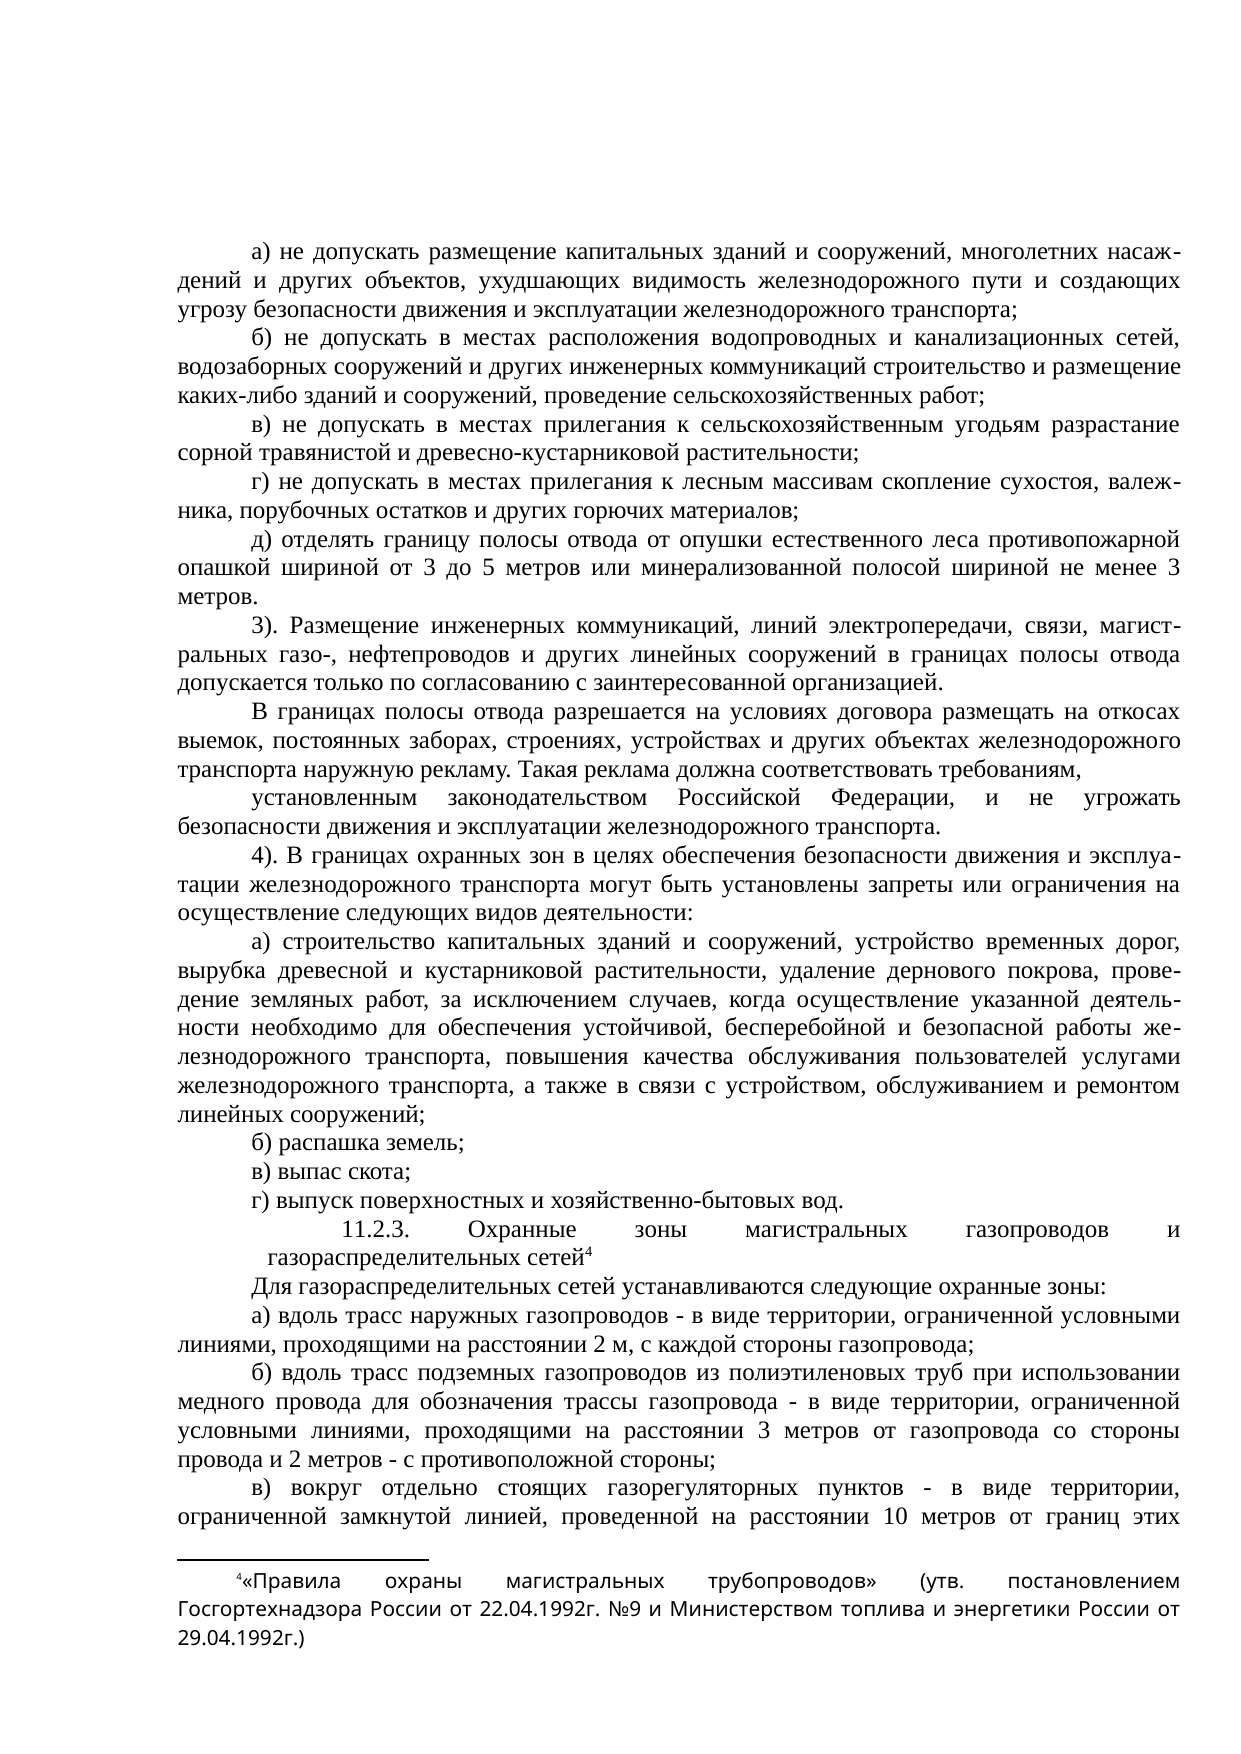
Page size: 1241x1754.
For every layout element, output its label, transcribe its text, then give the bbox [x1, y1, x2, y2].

text г) не допускать в местах прилегания к лесным массивам скопление сухостоя, валежника, порубочных остатков и других горючих материалов; [177, 466, 1181, 524]
subtitle 11.2.3. Охранные зоны магистральных газопроводов и газораспределительных сетей [267, 1214, 1181, 1271]
text а) вдоль трасс наружных газопроводов - в виде территории, ограниченной условными линиями, проходящими на расстоянии , с каждой стороны газопровода; [177, 1300, 1181, 1357]
text г) выпуск поверхностных и хозяйственно-бытовых вод. [177, 1185, 1181, 1214]
text а) не допускать размещение капитальных зданий и сооружений, многолетних насаждений и других объектов, ухудшающих видимость железнодорожного пути и создающих угрозу безопасности движения и эксплуатации железнодорожного транспорта; [177, 236, 1181, 322]
text в) выпас скота; [177, 1156, 1181, 1185]
text 3). Размещение инженерных коммуникаций, линий электропередачи, связи, магистральных газо-, нефтепроводов и других линейных сооружений в границах полосы отвода допускается только по согласованию с заинтересованной организацией. [177, 610, 1181, 696]
text б) распашка земель; [177, 1127, 1181, 1156]
text Для газораспределительных сетей устанавливаются следующие охранные зоны: [177, 1271, 1181, 1300]
text в) не допускать в местах прилегания к сельскохозяйственным угодьям разрастание сорной травянистой и древесно-кустарниковой растительности; [177, 409, 1181, 466]
text б) не допускать в местах расположения водопроводных и канализационных сетей, водозаборных сооружений и других инженерных коммуникаций строительство и размещение каких-либо зданий и сооружений, проведение сельскохозяйственных работ; [177, 322, 1181, 409]
text установленным законодательством Российской Федерации, и не угрожать безопасности движения и эксплуатации железнодорожного транспорта. [177, 782, 1181, 840]
text 4). В границах охранных зон в целях обеспечения безопасности движения и эксплуатации железнодорожного транспорта могут быть установлены запреты или ограничения на осуществление следующих видов деятельности: [177, 840, 1181, 926]
text д) отделять границу полосы отвода от опушки естественного леса противопожарной опашкой шириной от 3 до или минерализованной полосой шириной не менее . [177, 524, 1181, 610]
text б) вдоль трасс подземных газопроводов из полиэтиленовых труб при использовании медного провода для обозначения трассы газопровода - в виде территории, ограниченной условными линиями, проходящими на расстоянии от газопровода со стороны провода и - с противоположной стороны; [177, 1357, 1181, 1472]
text В границах полосы отвода разрешается на условиях договора размещать на откосах выемок, постоянных заборах, строениях, устройствах и других объектах железнодорожного транспорта наружную рекламу. Такая реклама должна соответствовать требованиям, [177, 696, 1181, 782]
text а) строительство капитальных зданий и сооружений, устройство временных дорог, вырубка древесной и кустарниковой растительности, удаление дернового покрова, проведение земляных работ, за исключением случаев, когда осуществление указанной деятельности необходимо для обеспечения устойчивой, бесперебойной и безопасной работы железнодорожного транспорта, повышения качества обслуживания пользователей услугами железнодорожного транспорта, а также в связи с устройством, обслуживанием и ремонтом линейных сооружений; [177, 926, 1181, 1127]
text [177, 1472, 1181, 1530]
